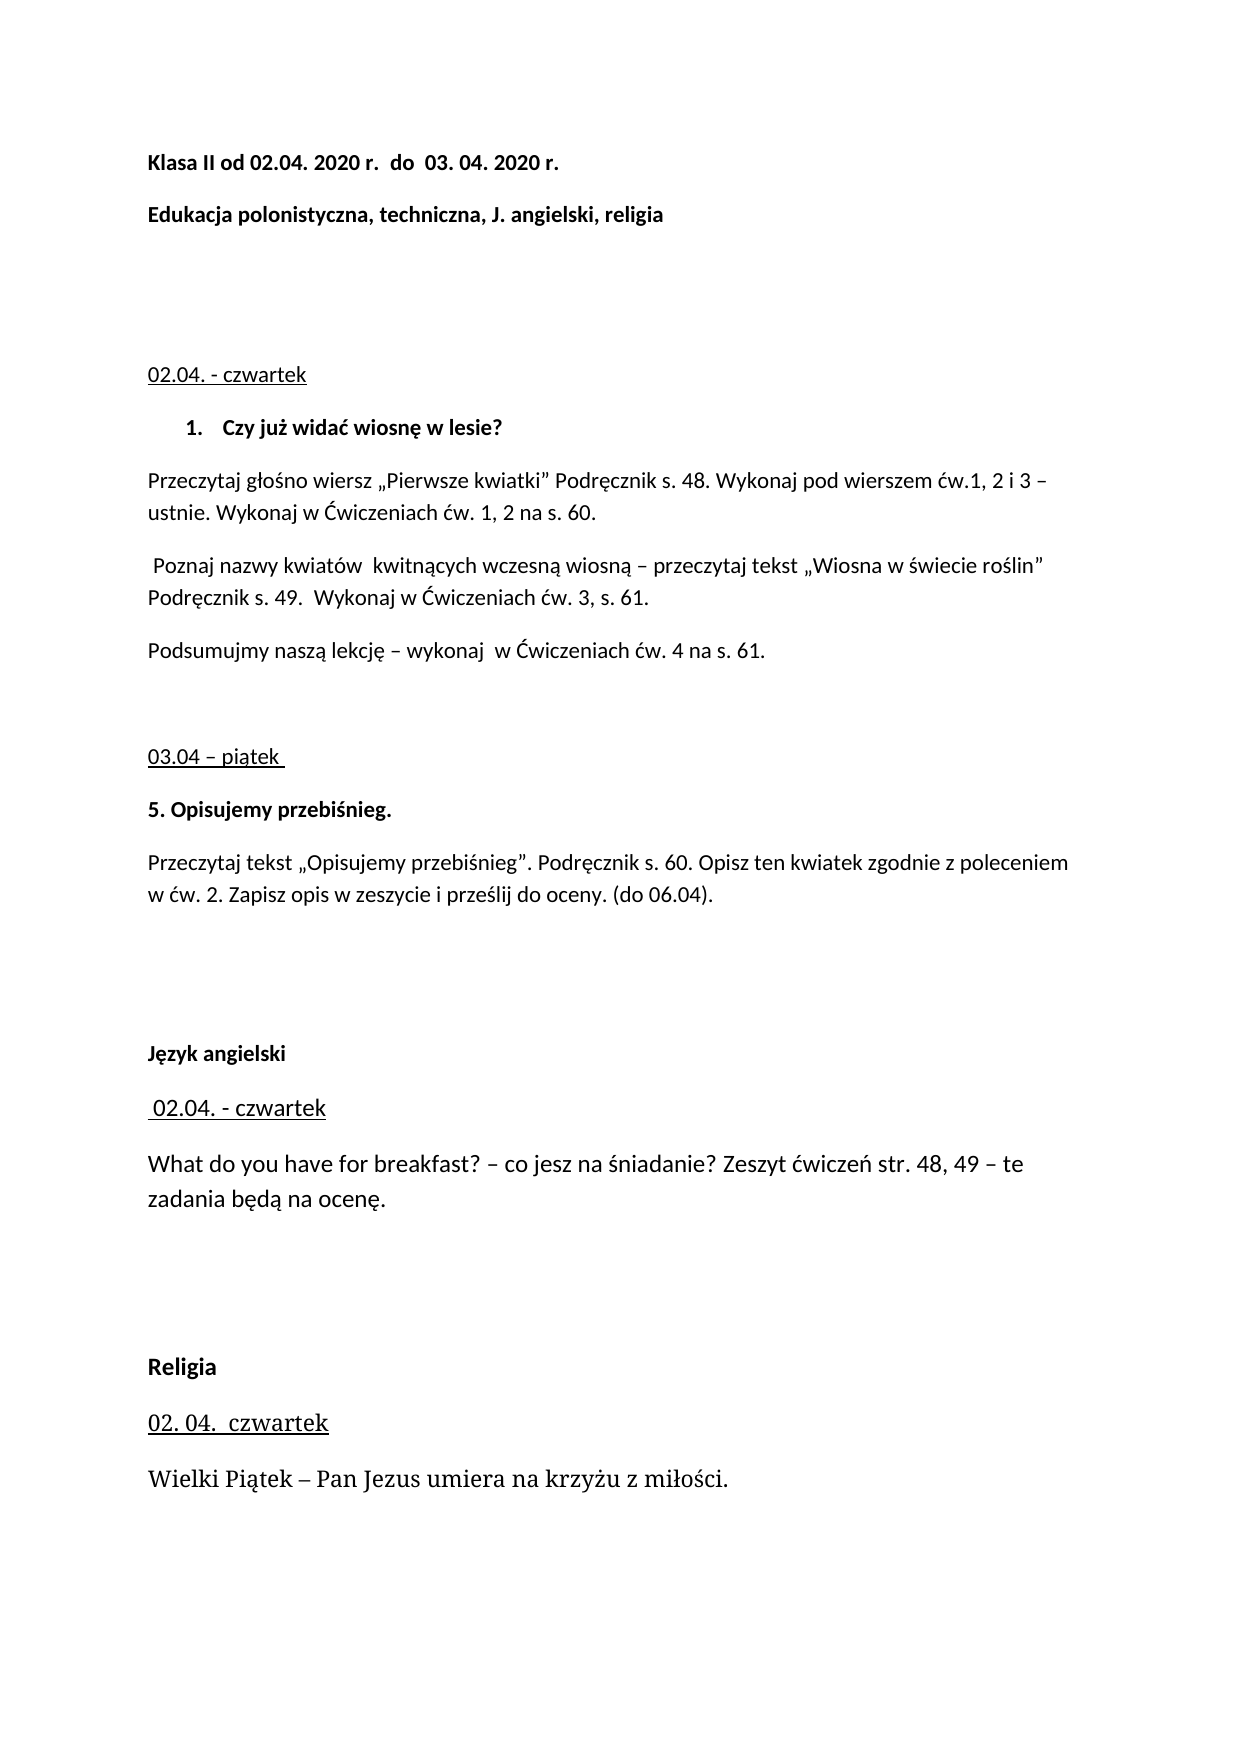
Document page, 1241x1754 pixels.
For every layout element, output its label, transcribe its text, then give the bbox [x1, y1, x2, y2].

text 5. Opisujemy przebiśnieg. [148, 795, 1093, 823]
text Religia [148, 1351, 1093, 1381]
text What do you have for breakfast? – co jesz na śniadanie? Zeszyt ćwiczeń str. 48, 49 – te zadania będą na ocenę. [148, 1148, 1093, 1214]
list Czy już widać wiosnę w lesie? [185, 413, 1093, 441]
text Przeczytaj tekst „Opisujemy przebiśnieg”. Podręcznik s. 60. Opisz ten kwiatek zgodnie z poleceniem w ćw. 2. Zapisz opis w zeszycie i prześlij do oceny. (do 06.04). [148, 848, 1093, 908]
text 02. 04. czwartek [148, 1407, 1093, 1438]
text 03.04 – piątek [148, 742, 1093, 770]
text 02.04. - czwartek [148, 360, 1093, 388]
text Język angielski [148, 1039, 1093, 1067]
text Poznaj nazwy kwiatów kwitnących wczesną wiosną – przeczytaj tekst „Wiosna w świecie roślin” Podręcznik s. 49. Wykonaj w Ćwiczeniach ćw. 3, s. 61. [148, 551, 1093, 611]
text Przeczytaj głośno wiersz „Pierwsze kwiatki” Podręcznik s. 48. Wykonaj pod wierszem ćw.1, 2 i 3 – ustnie. Wykonaj w Ćwiczeniach ćw. 1, 2 na s. 60. [148, 466, 1093, 526]
text Podsumujmy naszą lekcję – wykonaj w Ćwiczeniach ćw. 4 na s. 61. [148, 636, 1093, 664]
text Klasa II od 02.04. 2020 r. do 03. 04. 2020 r. [148, 148, 1093, 176]
text Edukacja polonistyczna, techniczna, J. angielski, religia [148, 201, 1093, 229]
text 02.04. - czwartek [148, 1092, 1093, 1123]
text Wielki Piątek – Pan Jezus umiera na krzyżu z miłości. [148, 1463, 1093, 1527]
